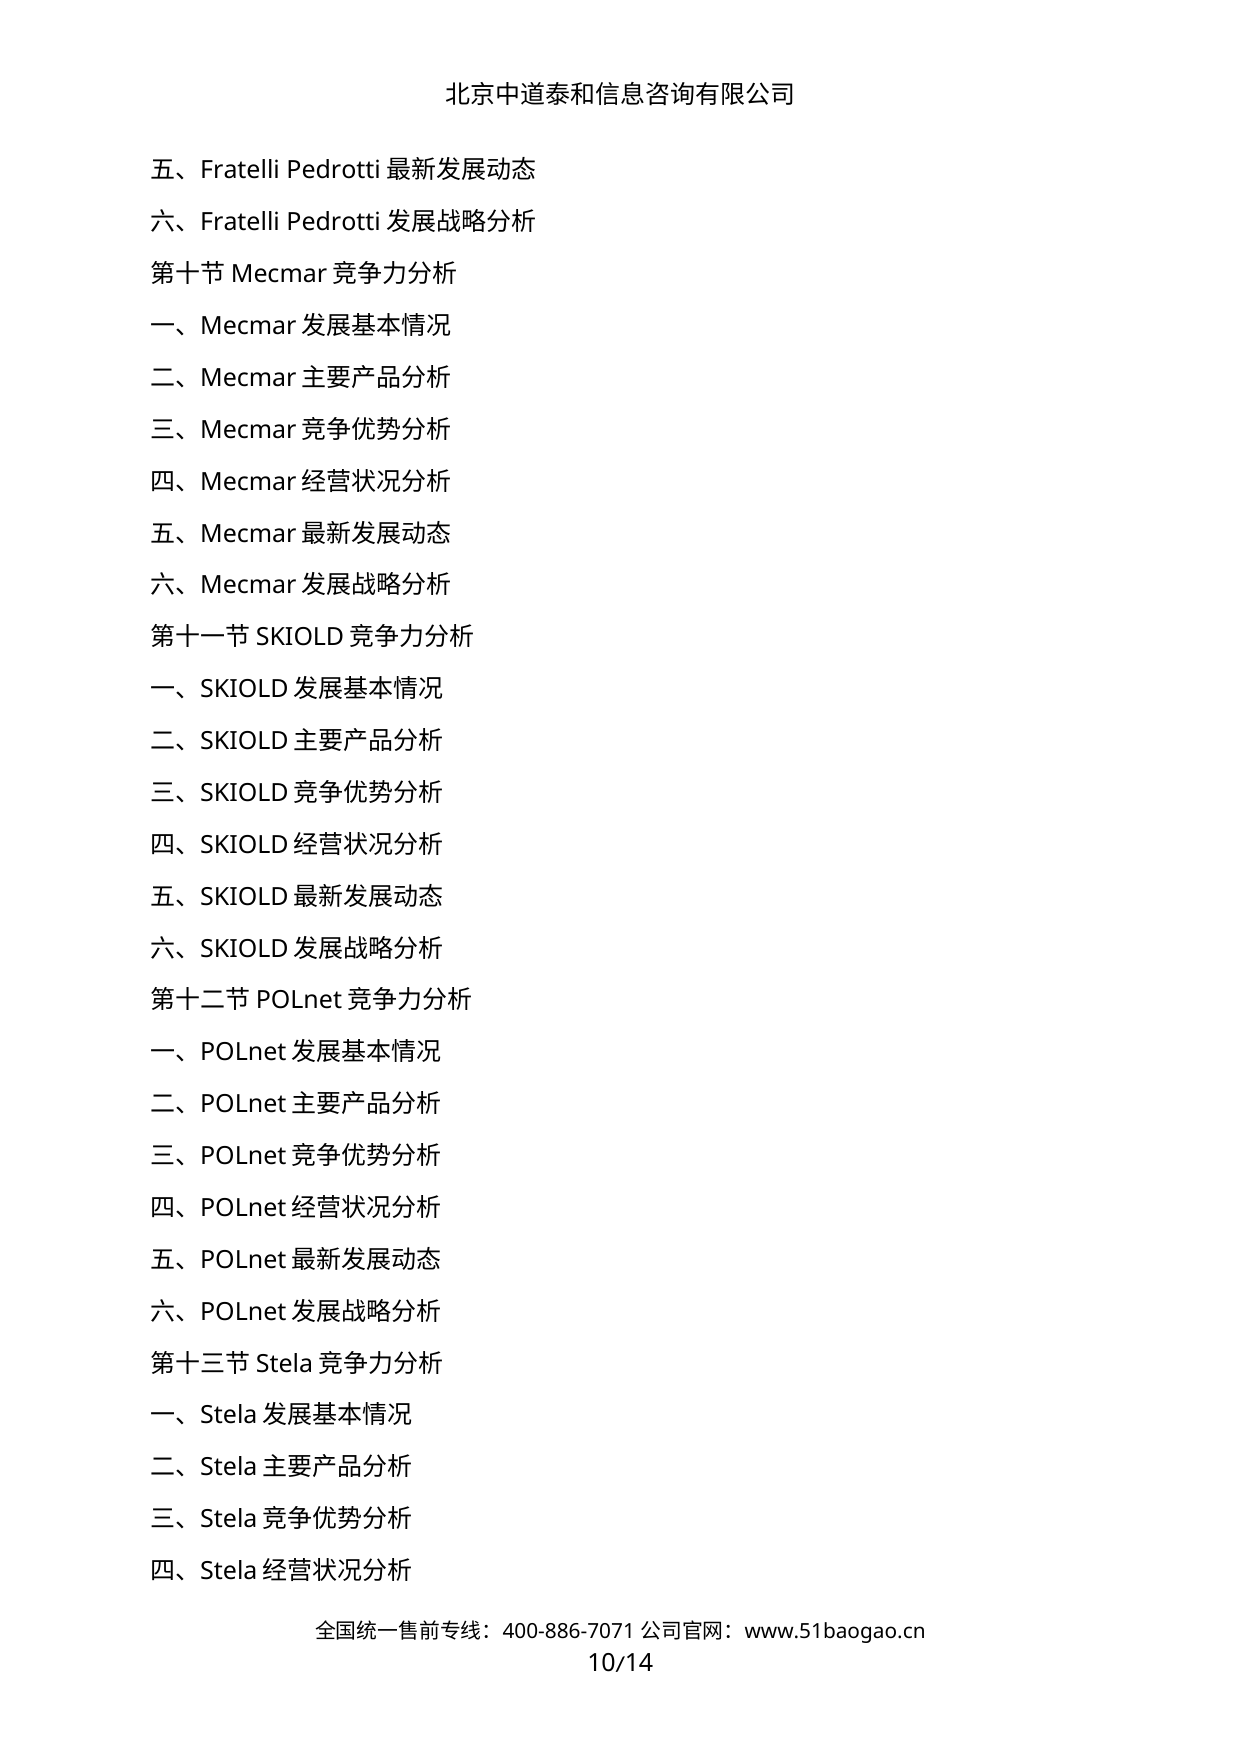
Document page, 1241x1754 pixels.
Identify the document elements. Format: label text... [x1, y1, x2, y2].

text 五、Mecmar最新发展动态 [150, 513, 1090, 549]
text 三、Mecmar竞争优势分析 [150, 409, 1090, 446]
text 一、POLnet发展基本情况 [150, 1032, 1090, 1068]
text 五、Fratelli Pedrotti最新发展动态 [150, 150, 1090, 186]
text 四、Stela经营状况分析 [150, 1551, 1090, 1587]
text 一、SKIOLD发展基本情况 [150, 669, 1090, 705]
text 三、POLnet竞争优势分析 [150, 1136, 1090, 1172]
text 第十三节 Stela竞争力分析 [150, 1343, 1090, 1379]
text 五、SKIOLD最新发展动态 [150, 876, 1090, 912]
text 三、Stela竞争优势分析 [150, 1499, 1090, 1535]
text 一、Mecmar发展基本情况 [150, 306, 1090, 342]
text 六、Mecmar发展战略分析 [150, 565, 1090, 601]
text 一、Stela发展基本情况 [150, 1395, 1090, 1431]
text 四、POLnet经营状况分析 [150, 1187, 1090, 1224]
text 第十节 Mecmar竞争力分析 [150, 254, 1090, 290]
text 二、SKIOLD主要产品分析 [150, 721, 1090, 757]
text 六、POLnet发展战略分析 [150, 1291, 1090, 1327]
text 四、SKIOLD经营状况分析 [150, 824, 1090, 861]
text 二、Stela主要产品分析 [150, 1447, 1090, 1483]
text 五、POLnet最新发展动态 [150, 1239, 1090, 1276]
text 四、Mecmar经营状况分析 [150, 461, 1090, 497]
text 三、SKIOLD竞争优势分析 [150, 772, 1090, 809]
text 第十一节 SKIOLD竞争力分析 [150, 617, 1090, 653]
text 第十二节 POLnet竞争力分析 [150, 980, 1090, 1016]
text 二、POLnet主要产品分析 [150, 1084, 1090, 1120]
text 二、Mecmar主要产品分析 [150, 357, 1090, 394]
text 六、Fratelli Pedrotti发展战略分析 [150, 202, 1090, 238]
text 六、SKIOLD发展战略分析 [150, 928, 1090, 964]
